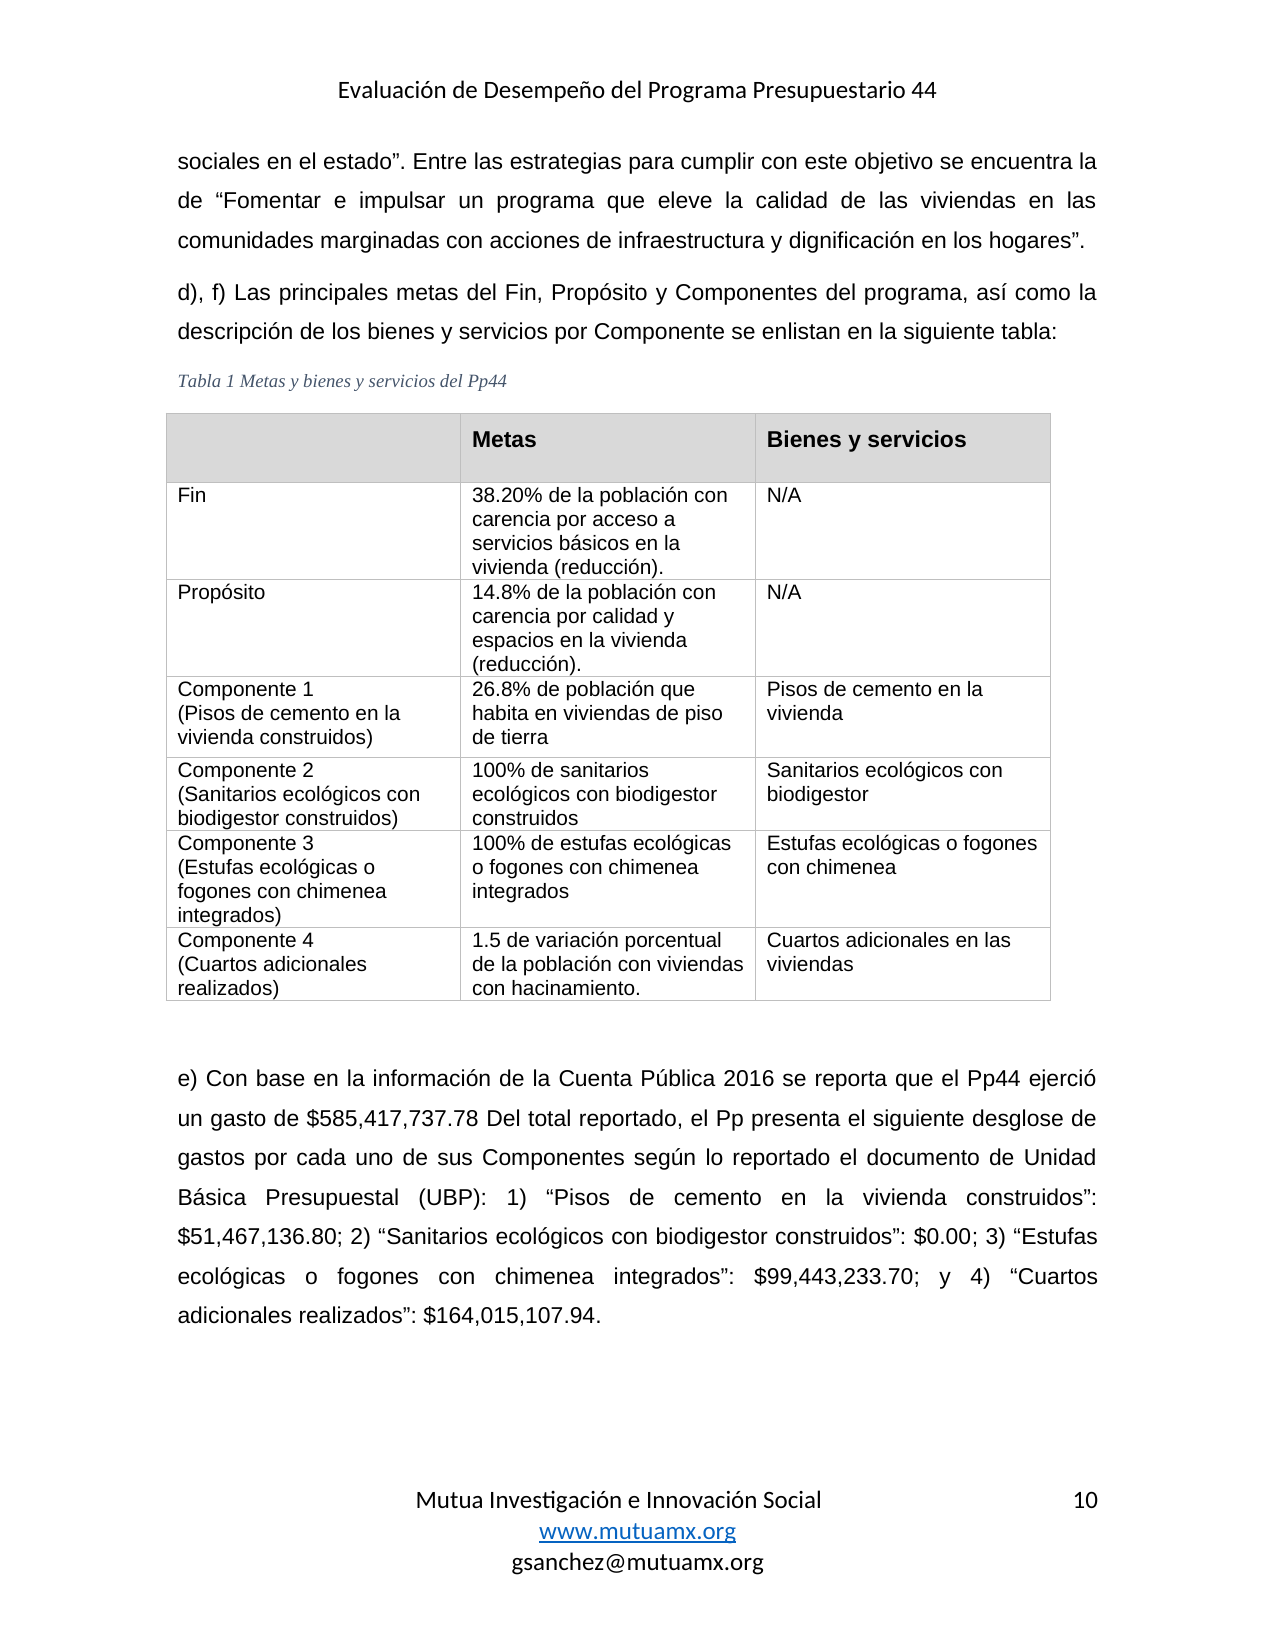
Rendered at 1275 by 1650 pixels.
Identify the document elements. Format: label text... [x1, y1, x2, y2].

table_cell Fin [167, 483, 460, 579]
table_header Metas [461, 414, 755, 482]
table_cell Componente 1 (Pisos de cemento en la vivienda construidos) [167, 677, 460, 757]
text d), f) Las principales metas del Fin, Propósito y Componentes del programa, así como la descripción de los bienes y servicios por Componente se enlistan en la siguiente tabla: [177, 278, 1098, 344]
text e) Con base en la información de la Cuenta Pública 2016 se reporta que el Pp44 ejerció un gasto de $585,417,737.78 Del total reportado, el Pp presenta el siguiente desglose de gastos por cada uno de sus Componentes según lo reportado el documento de Unidad Básica Presupuestal (UBP): 1) “Pisos de cemento en la vivienda construidos”: $51,467,136.80; 2) “Sanitarios ecológicos con biodigestor construidos”: $0.00; 3) “Estufas ecológicas o fogones con chimenea integrados”: $99,443,233.70; y 4) “Cuartos adicionales realizados”: $164,015,107.94. [177, 1065, 1098, 1329]
table_cell Componente 2 (Sanitarios ecológicos con biodigestor construidos) [167, 758, 460, 830]
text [177, 148, 1098, 253]
table_cell 38.20% de la población con carencia por acceso a servicios básicos en la vivienda (reducción). [461, 483, 755, 579]
table_cell 100% de estufas ecológicas o fogones con chimenea integrados [461, 831, 755, 927]
table_header [167, 414, 460, 482]
table_cell Componente 3 (Estufas ecológicas o fogones con chimenea integrados) [167, 831, 460, 927]
table_cell N/A [756, 483, 1050, 579]
table_cell Sanitarios ecológicos con biodigestor [756, 758, 1050, 830]
table_cell Componente 4 (Cuartos adicionales realizados) [167, 928, 460, 1000]
table_cell 14.8% de la población con carencia por calidad y espacios en la vivienda (reducción). [461, 580, 755, 676]
table_cell 100% de sanitarios ecológicos con biodigestor construidos [461, 758, 755, 830]
table_cell Cuartos adicionales en las viviendas [756, 928, 1050, 1000]
table_cell 1.5 de variación porcentual de la población con viviendas con hacinamiento. [461, 928, 755, 1000]
table_cell Estufas ecológicas o fogones con chimenea [756, 831, 1050, 927]
text Tabla 1 Metas y bienes y servicios del Pp44 [177, 370, 1098, 392]
table_cell Pisos de cemento en la vivienda [756, 677, 1050, 757]
table_cell N/A [756, 580, 1050, 676]
table_cell Propósito [167, 580, 460, 676]
table_cell 26.8% de población que habita en viviendas de piso de tierra [461, 677, 755, 757]
table_header Bienes y servicios [756, 414, 1050, 482]
